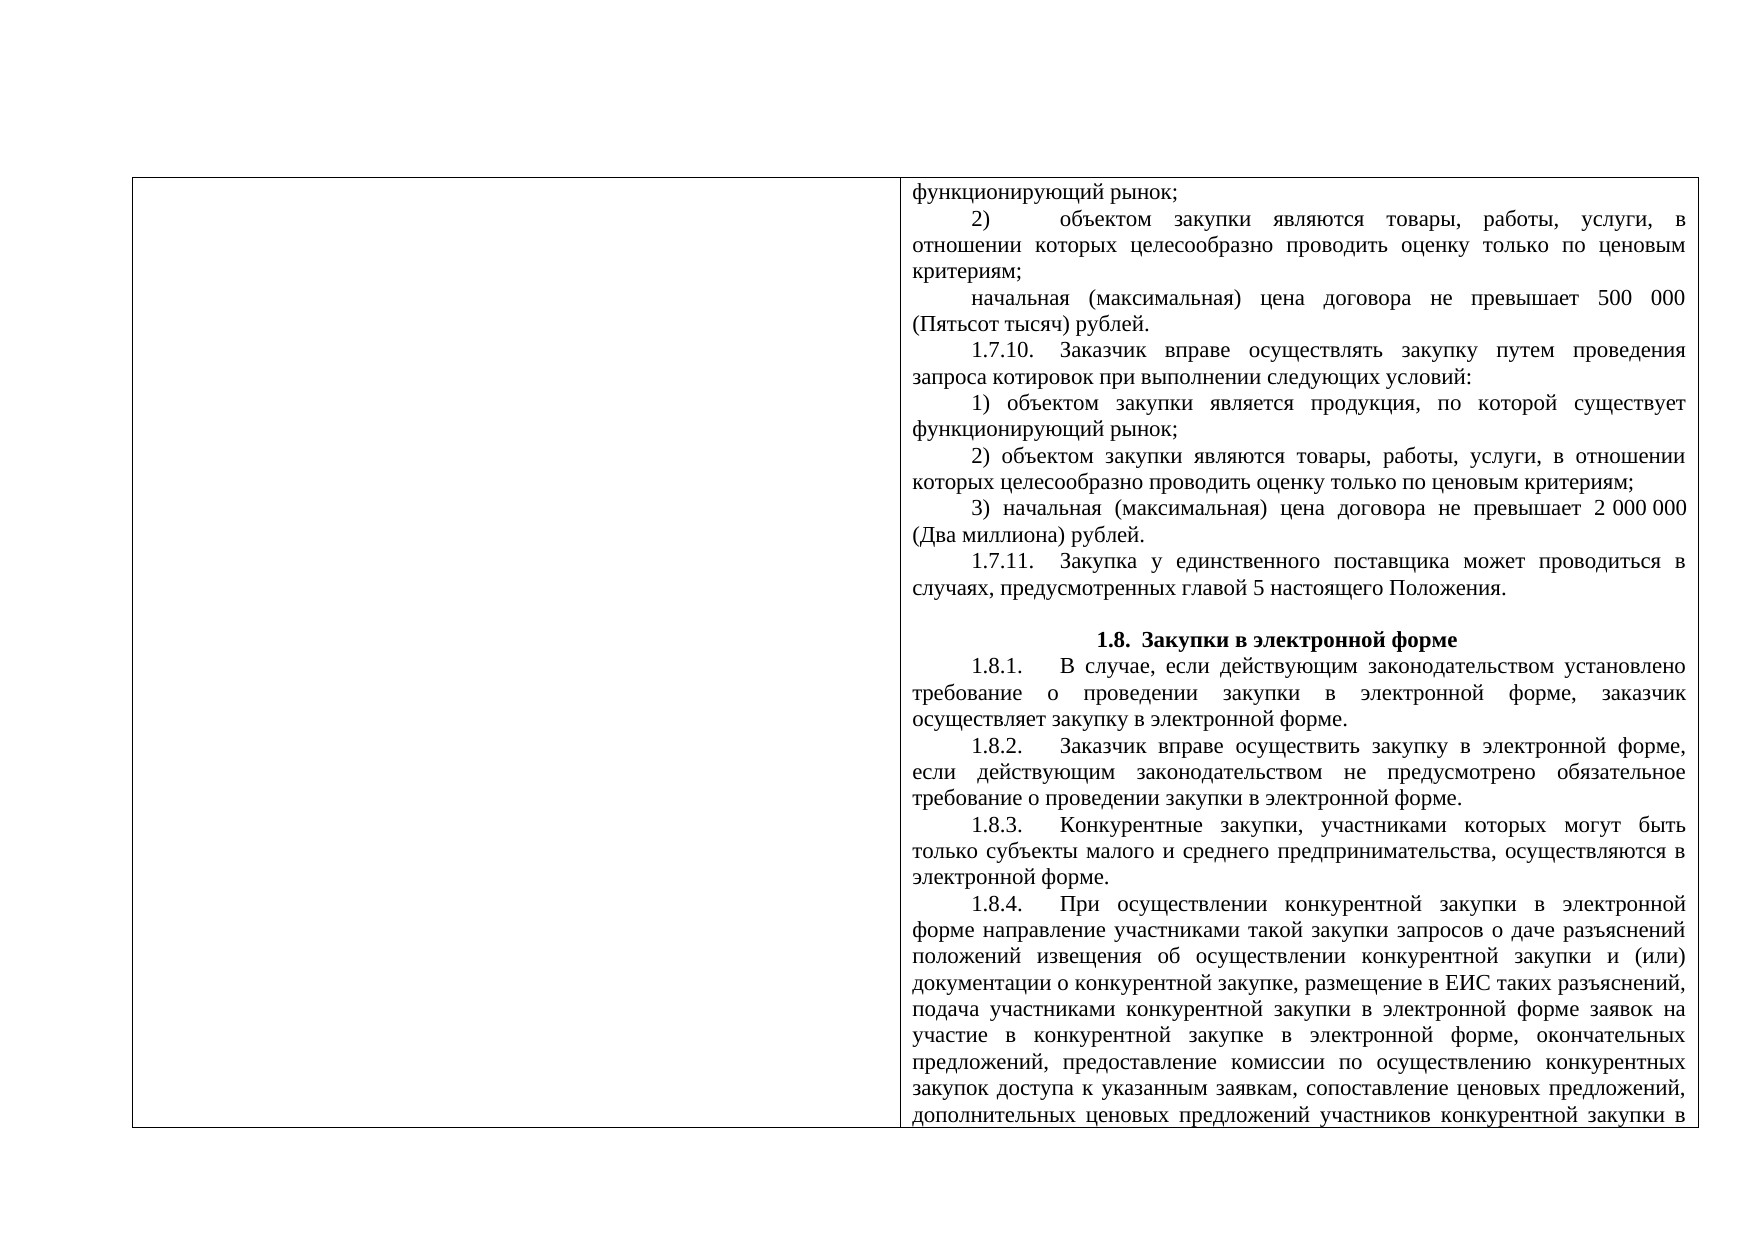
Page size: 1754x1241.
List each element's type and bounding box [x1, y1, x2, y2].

table_cell [901, 178, 1698, 1127]
table_cell [133, 178, 900, 1127]
